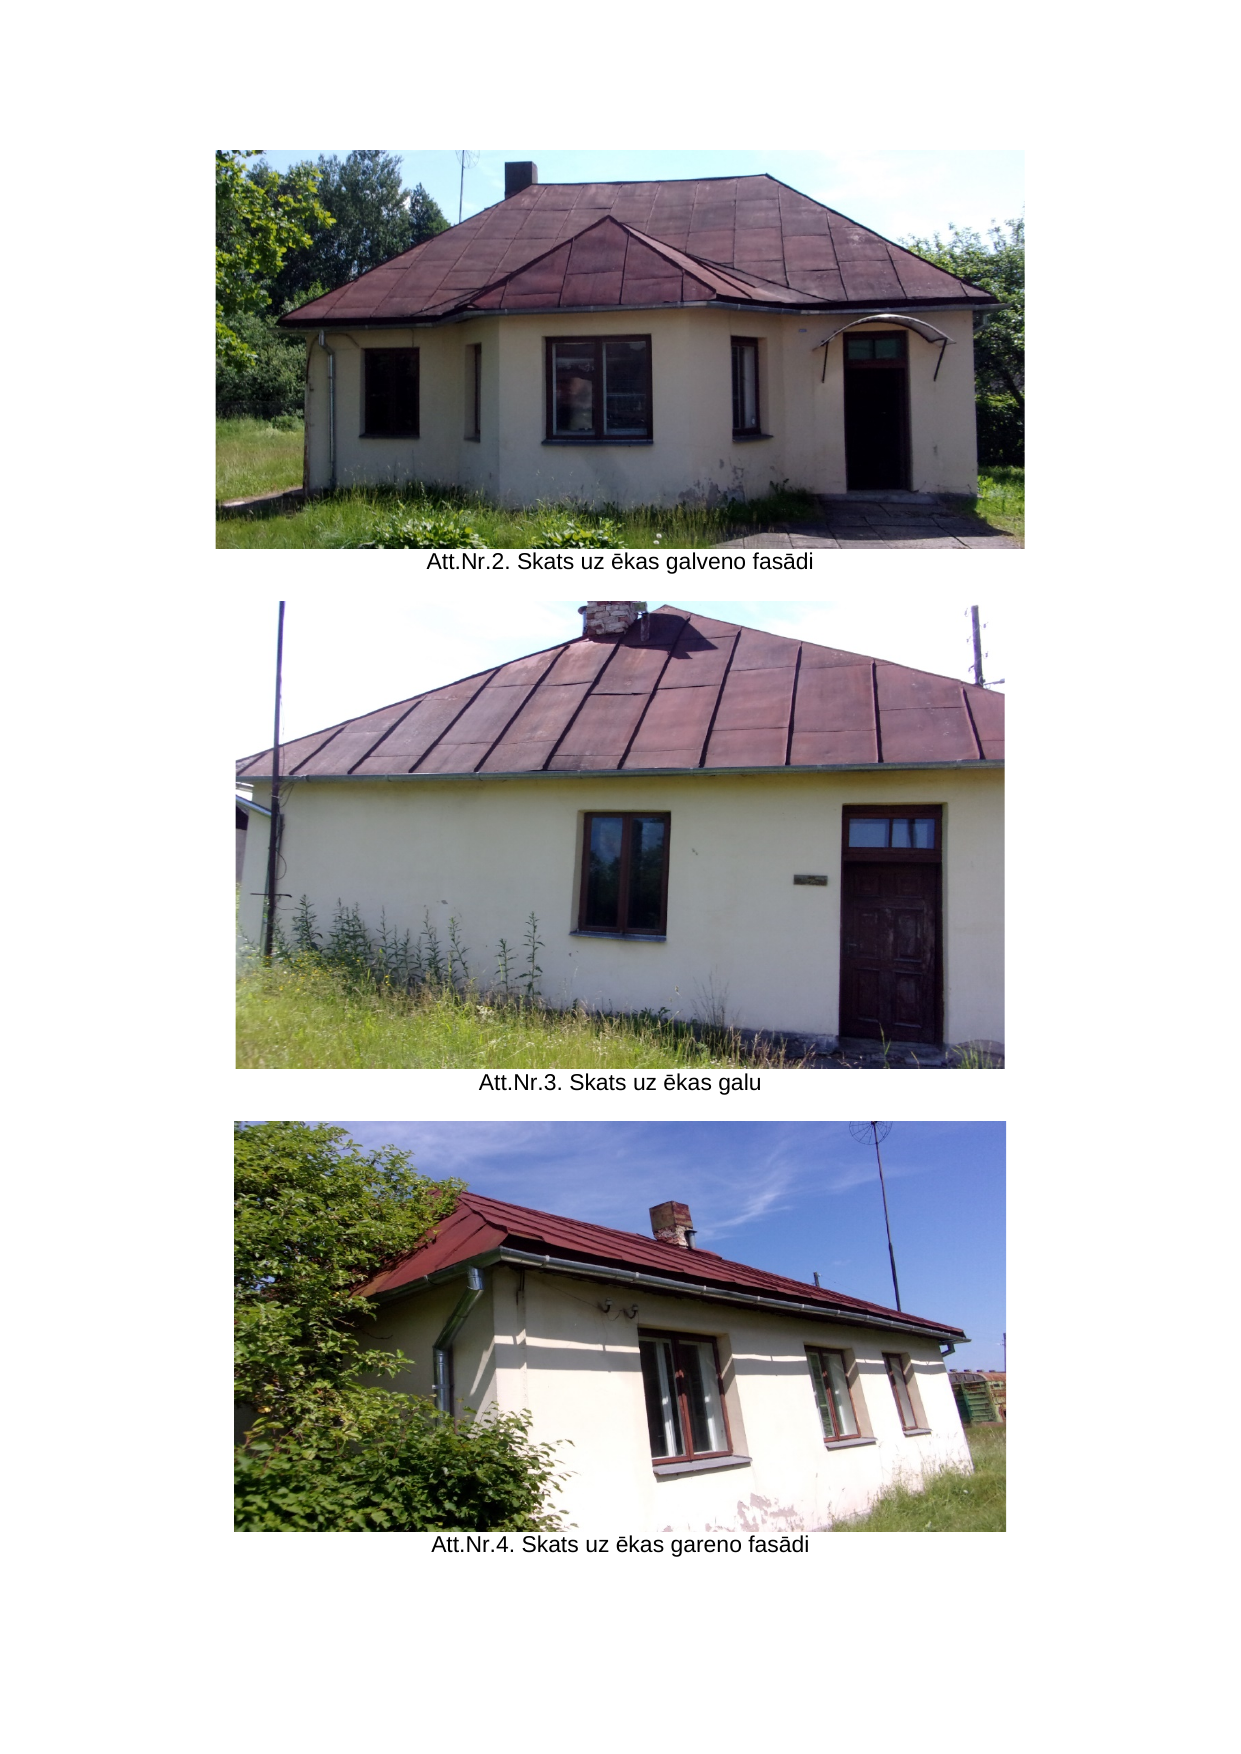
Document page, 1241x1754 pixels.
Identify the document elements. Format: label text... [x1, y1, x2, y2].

text Att.Nr.4. Skats uz ēkas gareno fasādi [187, 1531, 1053, 1558]
text Att.Nr.2. Skats uz ēkas galveno fasādi [187, 548, 1053, 574]
picture [215, 150, 1025, 549]
text Att.Nr.3. Skats uz ēkas galu [187, 1069, 1053, 1095]
picture [235, 601, 1005, 1069]
picture [234, 1121, 1007, 1532]
